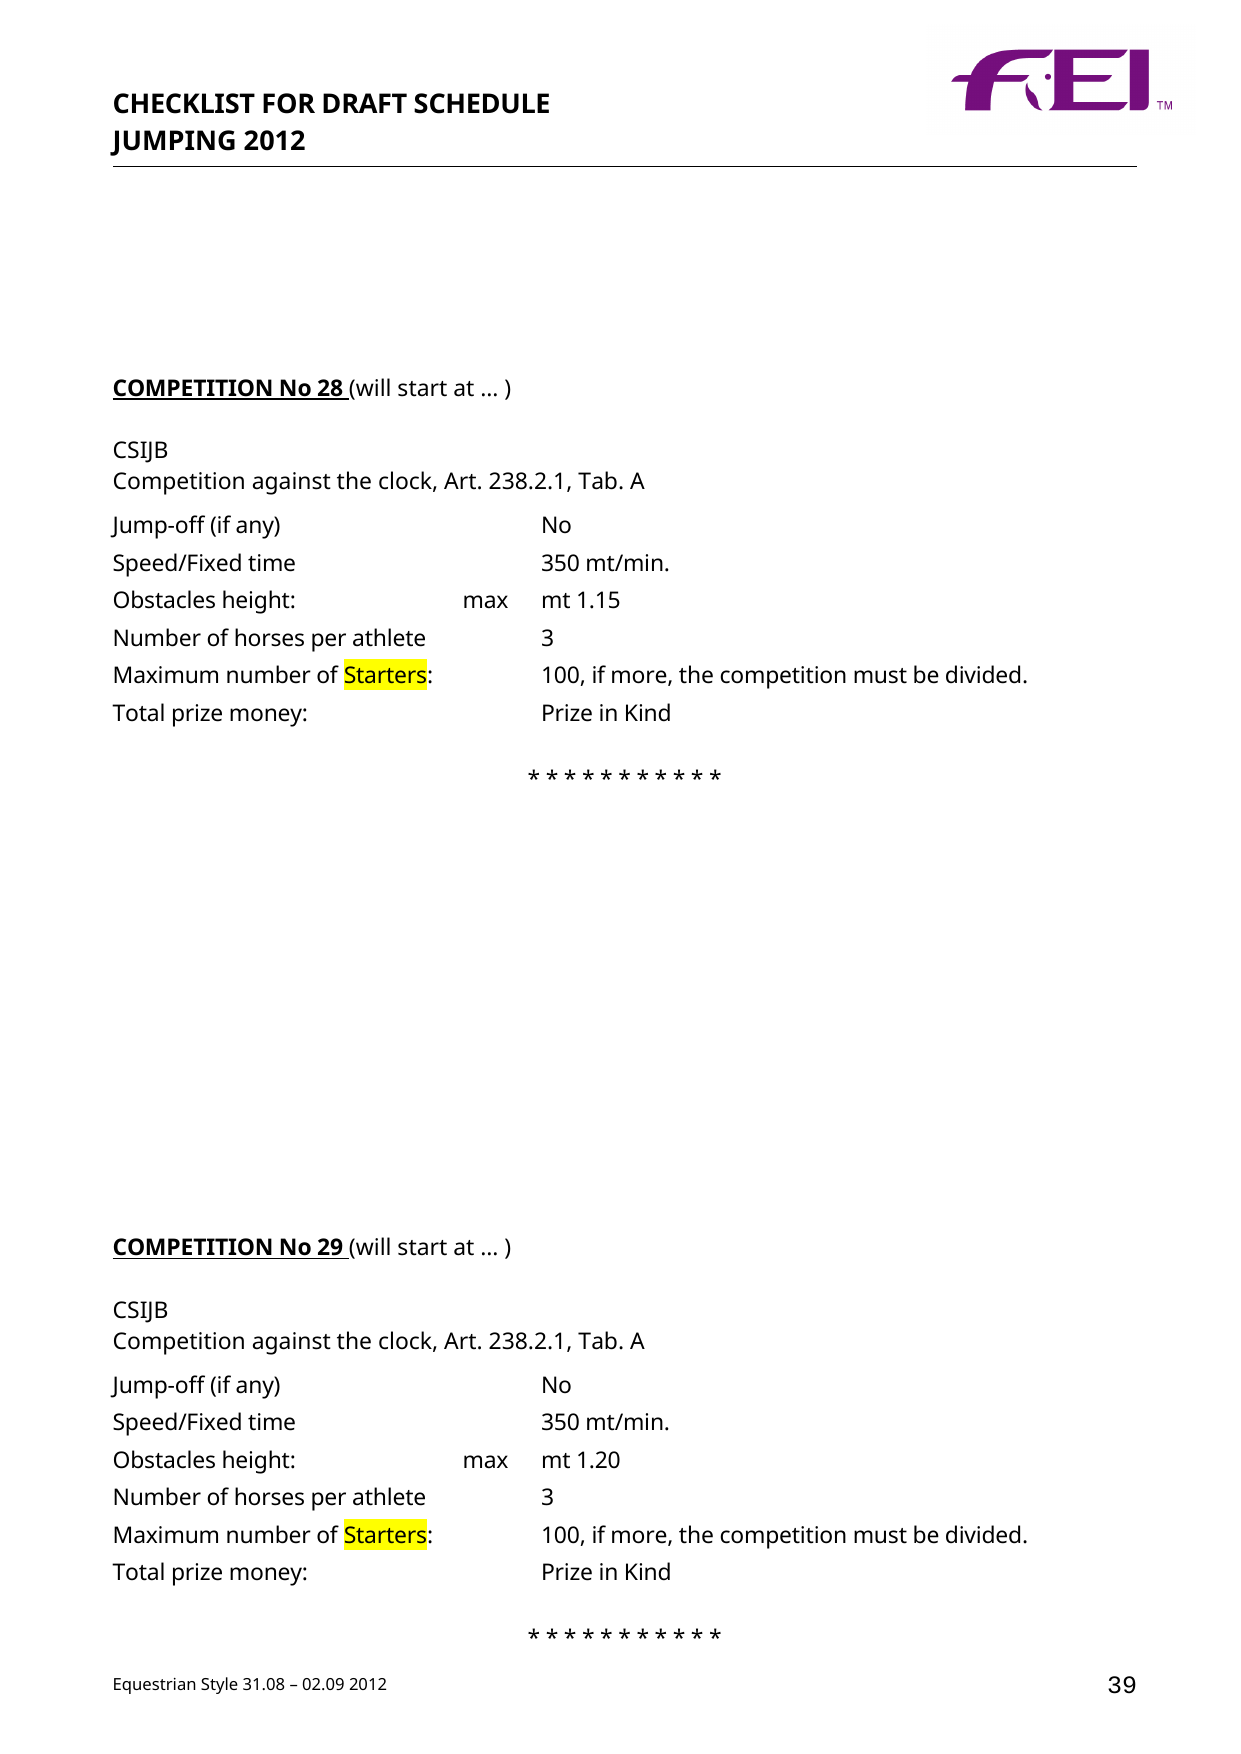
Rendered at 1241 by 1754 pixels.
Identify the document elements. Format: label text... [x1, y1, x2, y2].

text Competition against the clock, Art. 238.2.1, Tab. A [112, 465, 1137, 497]
text * * * * * * * * * * * [112, 1622, 1137, 1653]
text COMPETITION No 29 (will start at … ) [112, 1231, 1137, 1262]
text Competition against the clock, Art. 238.2.1, Tab. A [112, 1325, 1137, 1356]
text Speed/Fixed time 350 mt/min. [112, 1406, 1137, 1437]
text Obstacles height: max mt 1.15 [112, 584, 1137, 615]
text COMPETITION No 28 (will start at … ) [112, 372, 1137, 403]
text Jump-off (if any) No [112, 509, 1137, 540]
text CSIJB [112, 434, 1137, 465]
text Maximum number of Starters: 100, if more, the competition must be divided. [112, 659, 344, 690]
text CSIJB [112, 1294, 1137, 1325]
text Maximum number of Starters: 100, if more, the competition must be divided. [427, 659, 1137, 690]
text Number of horses per athlete 3 [112, 622, 1137, 653]
text Jump-off (if any) No [112, 1369, 1137, 1400]
text Speed/Fixed time 350 mt/min. [112, 547, 1137, 578]
text Maximum number of Starters: 100, if more, the competition must be divided. [112, 1519, 344, 1550]
text * * * * * * * * * * * [112, 762, 1137, 794]
text Obstacles height: max mt 1.20 [112, 1444, 1137, 1475]
text Total prize money: Prize in Kind [112, 697, 1137, 728]
text Total prize money: Prize in Kind [112, 1556, 1137, 1587]
text Number of horses per athlete 3 [112, 1481, 1137, 1512]
text Maximum number of Starters: 100, if more, the competition must be divided. [427, 1519, 1137, 1550]
picture [926, 24, 1197, 135]
